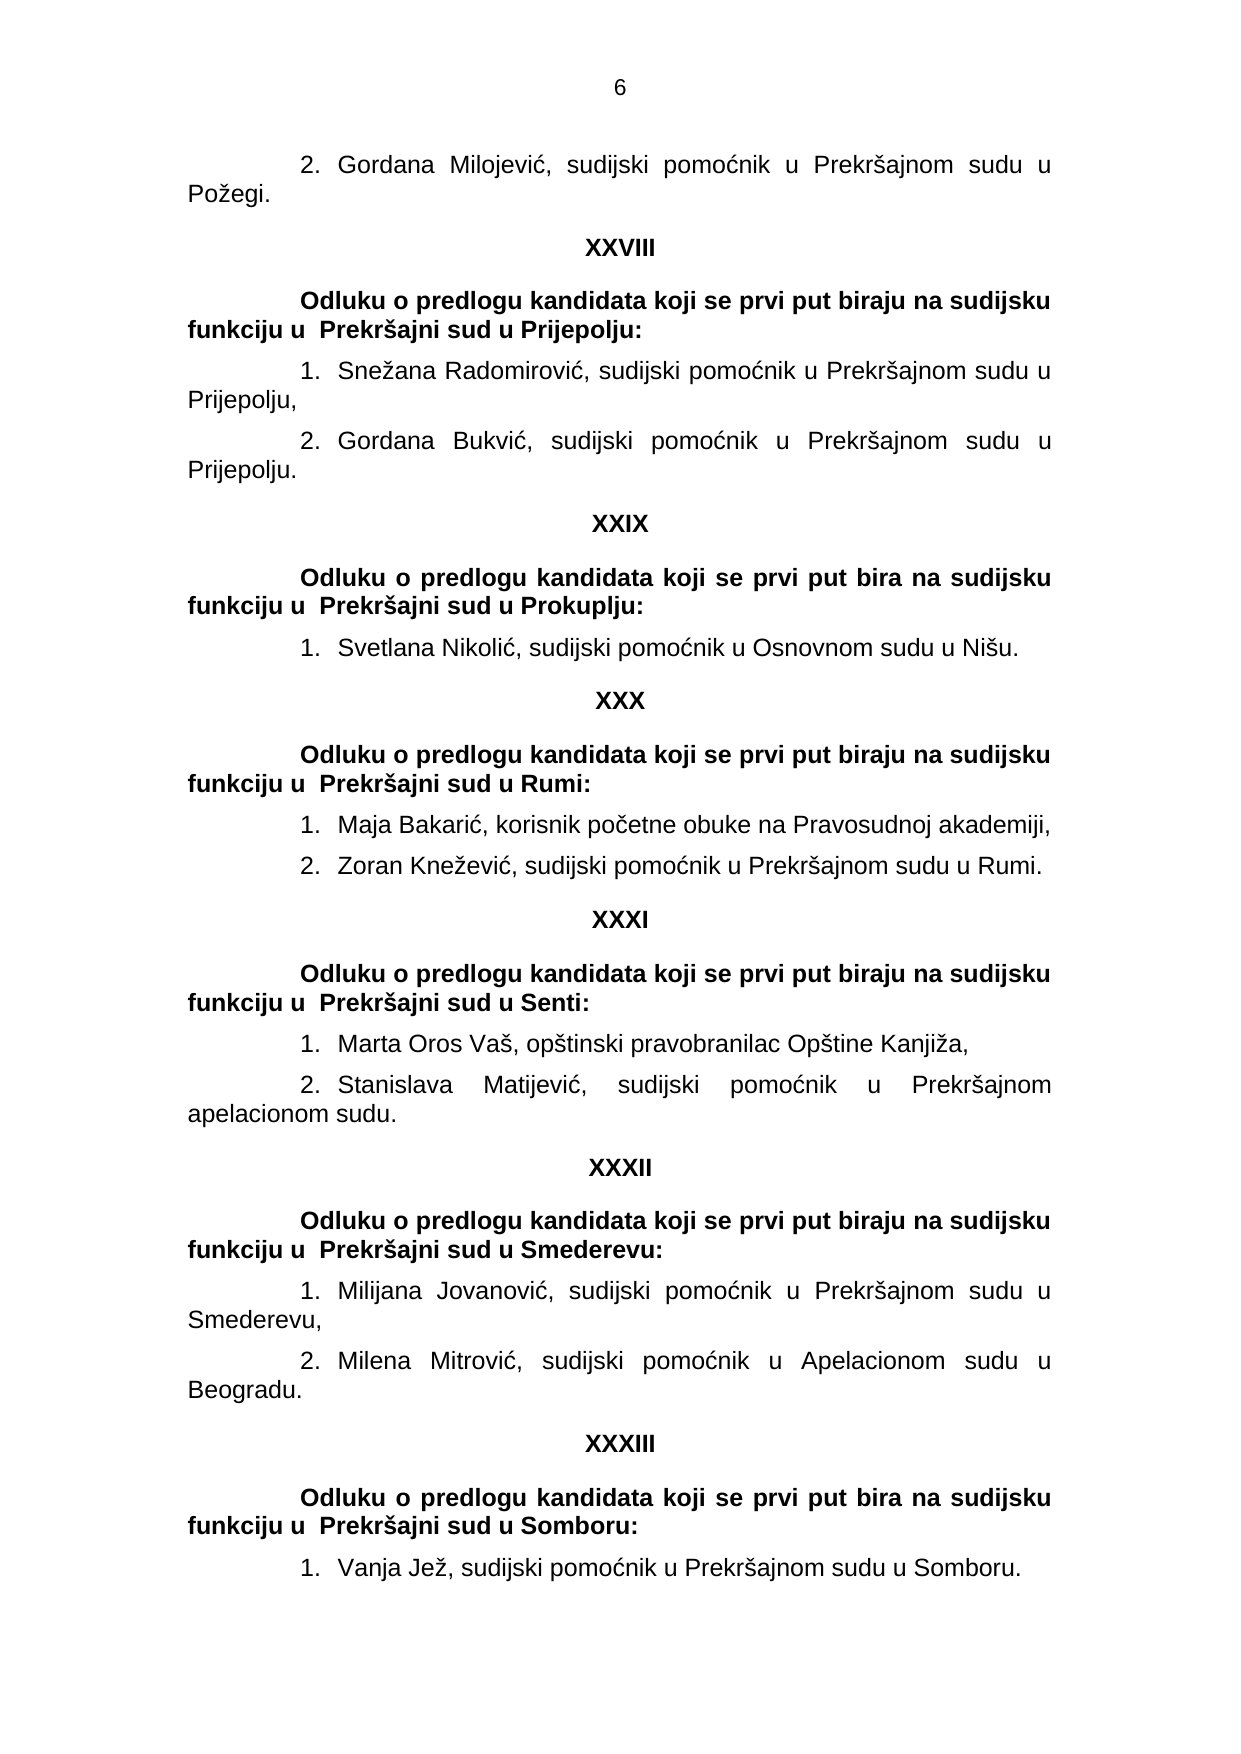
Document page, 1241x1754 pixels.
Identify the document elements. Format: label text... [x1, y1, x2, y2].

text XXX [187, 686, 1053, 715]
text 2. Stanislava Matijević, sudijski pomoćnik u Prekršajnom apelacionom sudu. [187, 1070, 1053, 1127]
text Odluku o predlogu kandidata koji se prvi put biraju na sudijsku funkciju u Prekršajni sud u Smederevu: [187, 1206, 1053, 1264]
text Odluku o predlogu kandidata koji se prvi put biraju na sudijsku funkciju u Prekršajni sud u Senti: [187, 959, 1053, 1016]
text XXIX [187, 509, 1053, 537]
text 1. Milijana Jovanović, sudijski pomoćnik u Prekršajnom sudu u Smederevu, [187, 1276, 1053, 1334]
text XXXI [187, 905, 1053, 934]
text 1. Marta Oros Vaš, opštinski pravobranilac Opštine Kanjiža, [187, 1029, 1053, 1057]
text 2. Zoran Knežević, sudijski pomoćnik u Prekršajnom sudu u Rumi. [187, 851, 1053, 880]
text XXVIII [187, 232, 1053, 261]
text 2. Gordana Milojević, sudijski pomoćnik u Prekršajnom sudu u Požegi. [187, 150, 1053, 207]
text 1. Svetlana Nikolić, sudijski pomoćnik u Osnovnom sudu u Nišu. [187, 632, 1053, 661]
text Odluku o predlogu kandidata koji se prvi put biraju na sudijsku funkciju u Prekršajni sud u Rumi: [187, 740, 1053, 797]
text 1. Vanja Jež, sudijski pomoćnik u Prekršajnom sudu u Somboru. [187, 1552, 1053, 1581]
text Odluku o predlogu kandidata koji se prvi put biraju na sudijsku funkciju u Prekršajni sud u Prijepolju: [187, 286, 1053, 344]
text Odluku o predlogu kandidata koji se prvi put bira na sudijsku funkciju u Prekršajni sud u Prokuplju: [187, 562, 1053, 620]
text 2. Gordana Bukvić, sudijski pomoćnik u Prekršajnom sudu u Prijepolju. [187, 426, 1053, 484]
text Odluku o predlogu kandidata koji se prvi put bira na sudijsku funkciju u Prekršajni sud u Somboru: [187, 1482, 1053, 1540]
text XXXII [187, 1152, 1053, 1181]
text 1. Snežana Radomirović, sudijski pomoćnik u Prekršajnom sudu u Prijepolju, [187, 356, 1053, 414]
text XXXIII [187, 1429, 1053, 1457]
text 2. Milena Mitrović, sudijski pomoćnik u Apelacionom sudu u Beogradu. [187, 1346, 1053, 1404]
text 1. Maja Bakarić, korisnik početne obuke na Pravosudnoj akademiji, [187, 810, 1053, 839]
